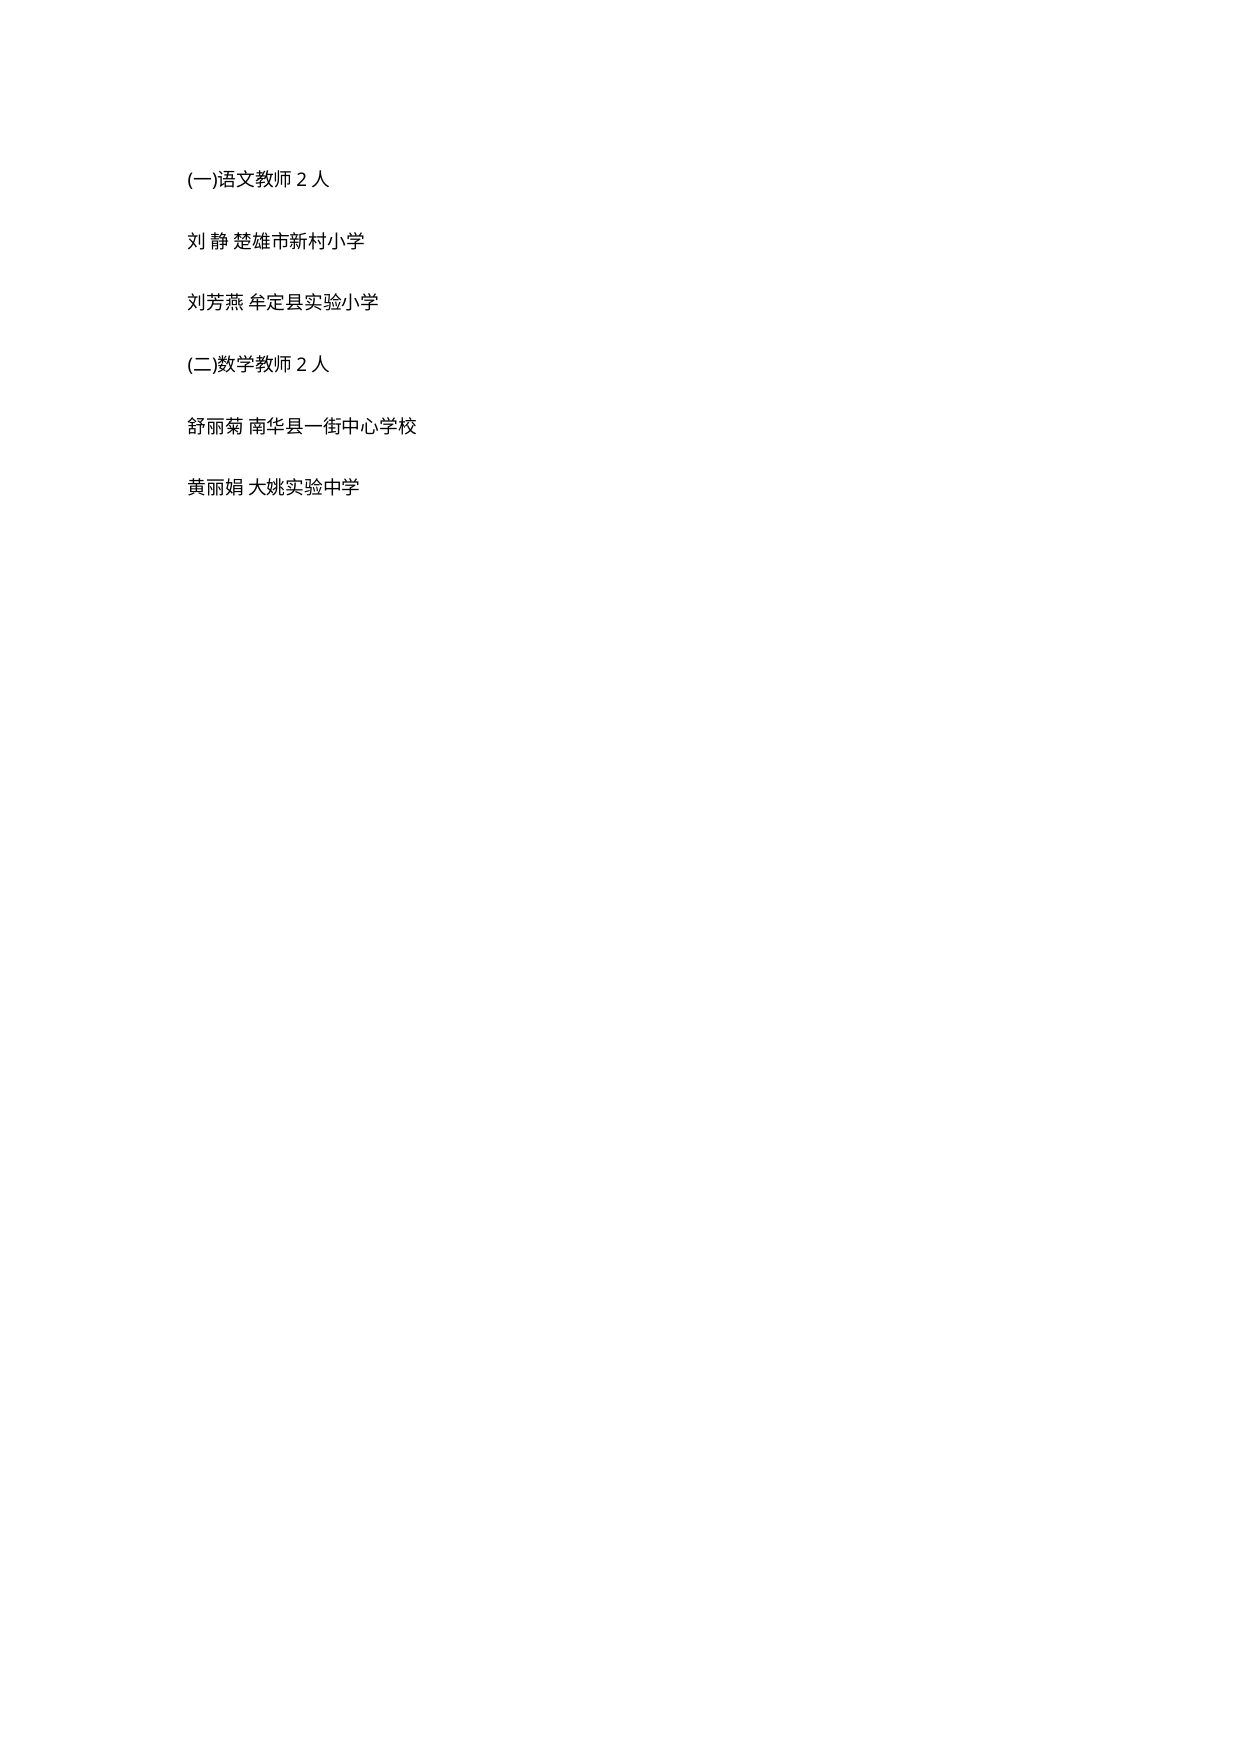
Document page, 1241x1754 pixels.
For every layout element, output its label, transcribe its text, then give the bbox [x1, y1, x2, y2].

text 刘芳燕 牟定县实验小学 [187, 285, 1053, 318]
text 刘 静 楚雄市新村小学 [187, 224, 1053, 256]
text 舒丽菊 南华县一街中心学校 [187, 409, 1053, 441]
text (一)语文教师2人 [187, 162, 1053, 194]
text 黄丽娟 大姚实验中学 [187, 470, 1053, 503]
text (二)数学教师2人 [187, 347, 1053, 379]
